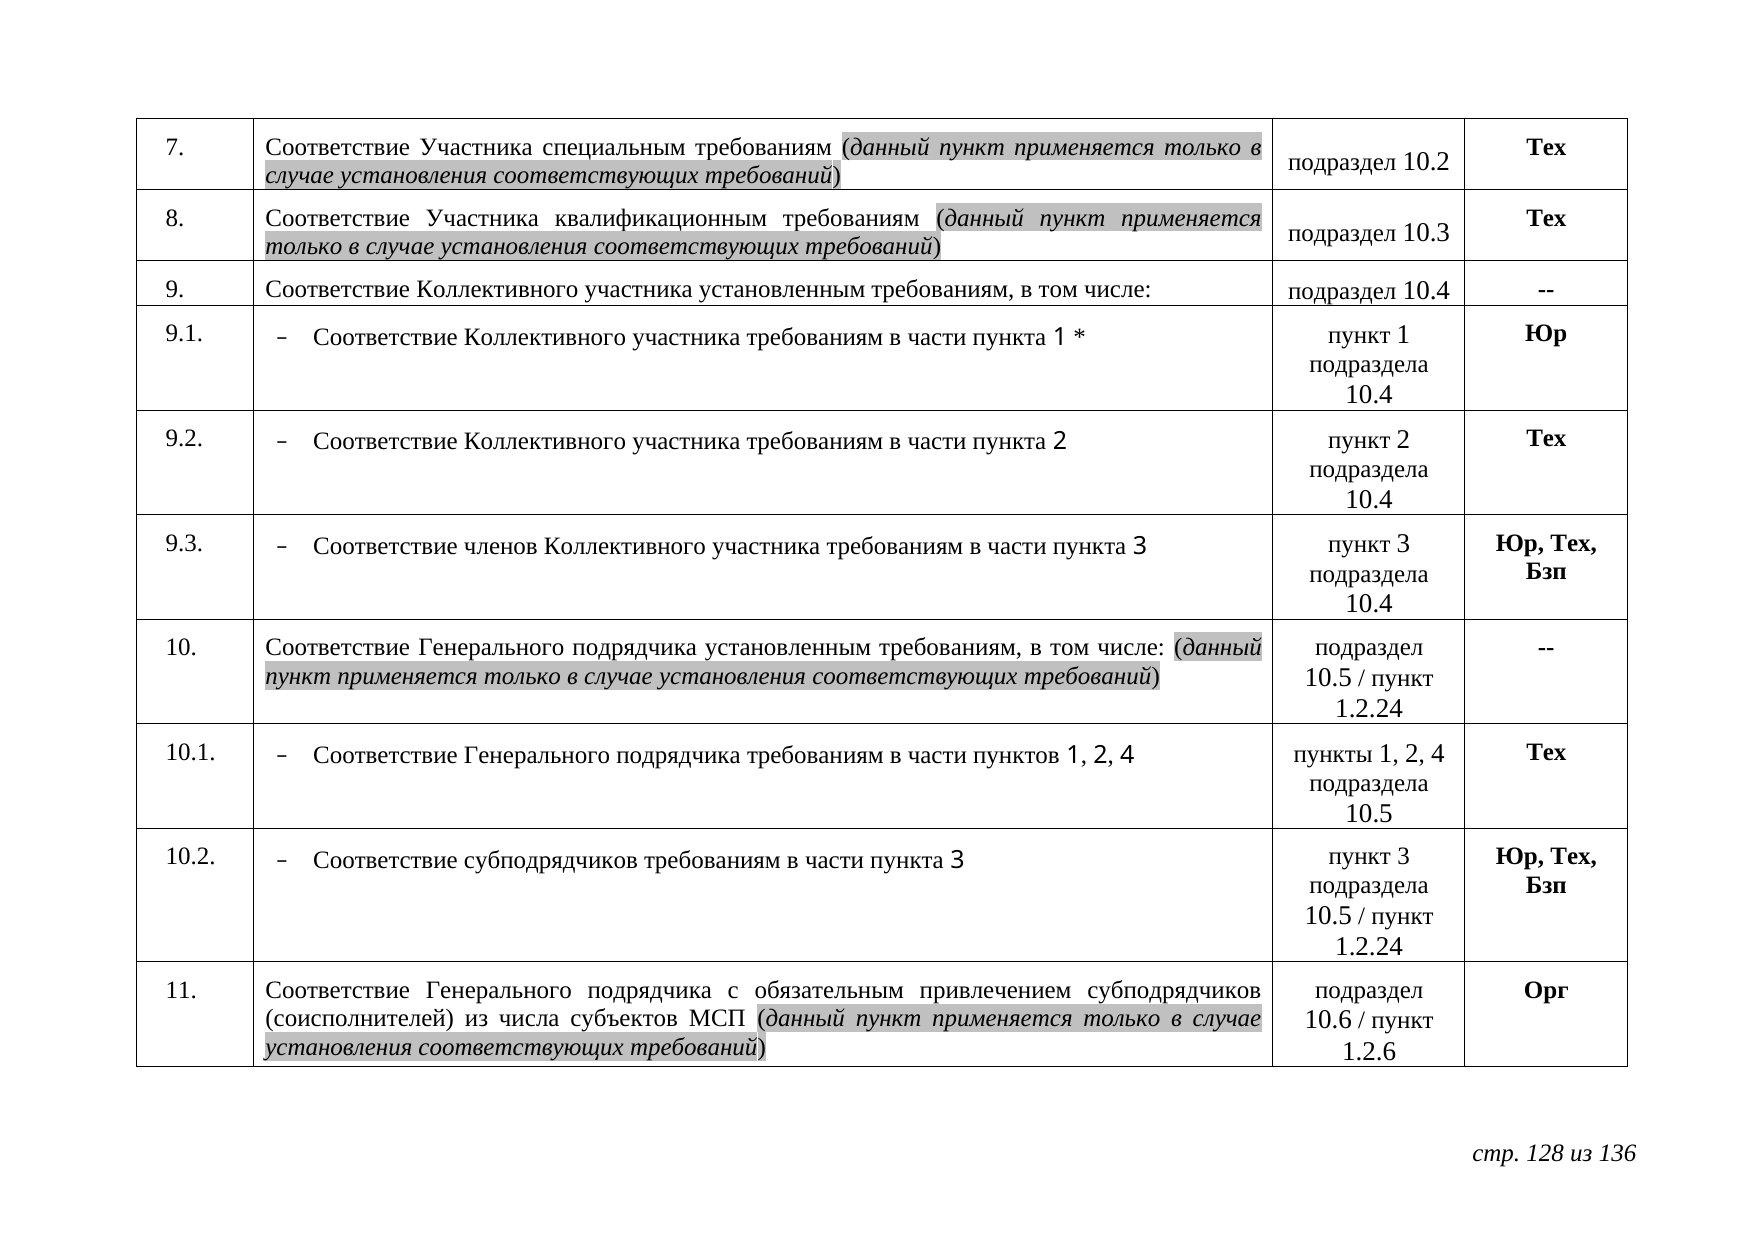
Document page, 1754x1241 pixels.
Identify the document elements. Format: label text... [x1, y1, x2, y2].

table_cell -- [1465, 620, 1627, 723]
table_cell подраздел 10.4 [1273, 261, 1464, 305]
table_cell Орг [1465, 962, 1627, 1066]
table_cell Соответствие Коллективного участника требованиям в части пункта 2 [254, 411, 1272, 514]
table_cell [137, 724, 253, 828]
table_cell Тех [1465, 119, 1627, 189]
table_cell Соответствие Коллективного участника установленным требованиям, в том числе: [254, 261, 1272, 305]
table_cell пункт 3 подраздела 10.4 [1273, 515, 1464, 619]
table_cell [137, 515, 253, 619]
table_cell Соответствие членов Коллективного участника требованиям в части пункта 3 [254, 515, 1272, 619]
table_cell Соответствие Генерального подрядчика установленным требованиям, в том числе: (данный пункт применяется только в случае установления соответствующих требований) [254, 620, 1272, 723]
table_cell [137, 190, 253, 260]
table_cell Тех [1465, 411, 1627, 514]
table_cell -- [1465, 261, 1627, 305]
table_cell Юр, Тех, Бзп [1465, 515, 1627, 619]
table_cell Юр, Тех, Бзп [1465, 829, 1627, 961]
table_cell подраздел 10.3 [1273, 190, 1464, 260]
table_cell [137, 306, 253, 409]
table_cell [137, 962, 253, 1066]
table_cell Соответствие Участника специальным требованиям (данный пункт применяется только в случае установления соответствующих требований) [254, 119, 1272, 189]
table_cell Соответствие Участника квалификационным требованиям (данный пункт применяется только в случае установления соответствующих требований) [254, 190, 1272, 260]
table_cell Соответствие Генерального подрядчика требованиям в части пунктов 1, 2, 4 [254, 724, 1272, 828]
table_cell подраздел 10.2 [1273, 119, 1464, 189]
table_cell [137, 119, 253, 189]
table_cell Тех [1465, 190, 1627, 260]
table_cell пункт 1 подраздела 10.4 [1273, 306, 1464, 409]
table_cell [137, 620, 253, 723]
table_cell [137, 829, 253, 961]
table_cell Тех [1465, 724, 1627, 828]
table_cell Юр [1465, 306, 1627, 409]
table_cell пункты 1, 2, 4 подраздела 10.5 [1273, 724, 1464, 828]
table_cell Соответствие Коллективного участника требованиям в части пункта 1 * [254, 306, 1272, 409]
table_cell подраздел 10.6 / пункт 1.2.6 [1273, 962, 1464, 1066]
table_cell [137, 411, 253, 514]
table_cell пункт 3 подраздела 10.5 / пункт 1.2.24 [1273, 829, 1464, 961]
table_cell [137, 261, 253, 305]
table_cell пункт 2 подраздела 10.4 [1273, 411, 1464, 514]
table_cell Соответствие Генерального подрядчика с обязательным привлечением субподрядчиков (соисполнителей) из числа субъектов МСП (данный пункт применяется только в случае установления соответствующих требований) [254, 962, 1272, 1066]
table_cell подраздел 10.5 / пункт 1.2.24 [1273, 620, 1464, 723]
table_cell Соответствие субподрядчиков требованиям в части пункта 3 [254, 829, 1272, 961]
